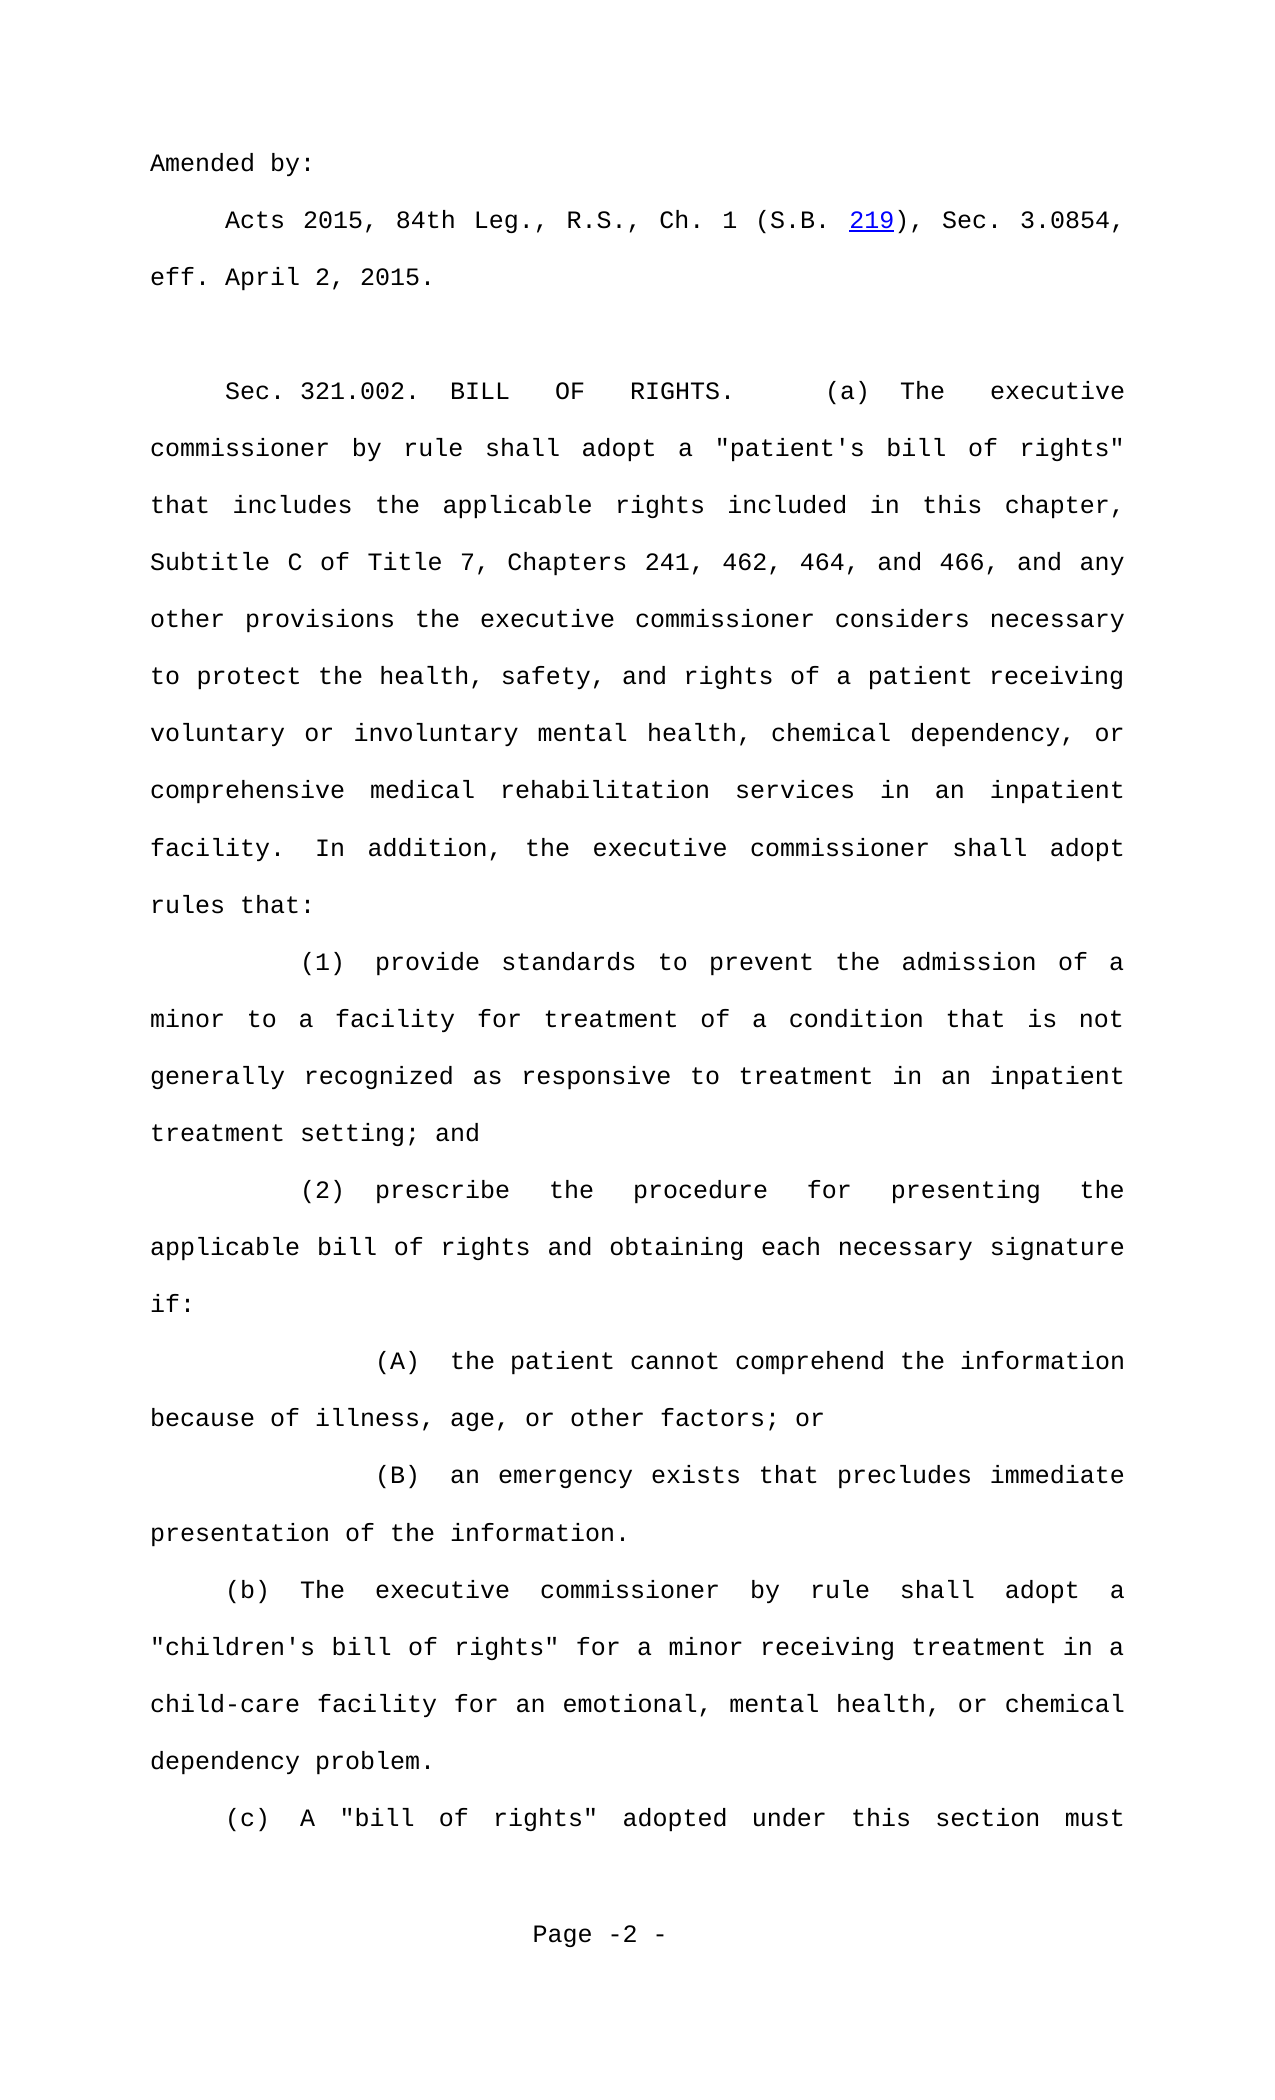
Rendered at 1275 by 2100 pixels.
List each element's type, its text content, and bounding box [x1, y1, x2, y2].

text (2) prescribe the procedure for presenting the applicable bill of rights and obtaining each necessary signature if: [150, 1177, 1125, 1320]
text Acts 2015, 84th Leg., R.S., Ch. 1 (S.B. 219), Sec. 3.0854, eff. April 2, 2015. [150, 207, 1125, 293]
text (b) The executive commissioner by rule shall adopt a "children's bill of rights" for a minor receiving treatment in a child-care facility for an emotional, mental health, or chemical dependency problem. [150, 1577, 1125, 1777]
text (1) provide standards to prevent the admission of a minor to a facility for treatment of a condition that is not generally recognized as responsive to treatment in an inpatient treatment setting; and [150, 949, 1125, 1149]
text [150, 1805, 1125, 1834]
text (B) an emergency exists that precludes immediate presentation of the information. [150, 1463, 1125, 1548]
text Sec. 321.002. BILL OF RIGHTS. (a) The executive commissioner by rule shall adopt a "patient's bill of rights" that includes the applicable rights included in this chapter, Subtitle C of Title 7, Chapters 241, 462, 464, and 466, and any other provisions the executive commissioner considers necessary to protect the health, safety, and rights of a patient receiving voluntary or involuntary mental health, chemical dependency, or comprehensive medical rehabilitation services in an inpatient facility. In addition, the executive commissioner shall adopt rules that: [150, 378, 1125, 921]
text Amended by: [150, 150, 1125, 178]
text (A) the patient cannot comprehend the information because of illness, age, or other factors; or [150, 1349, 1125, 1434]
